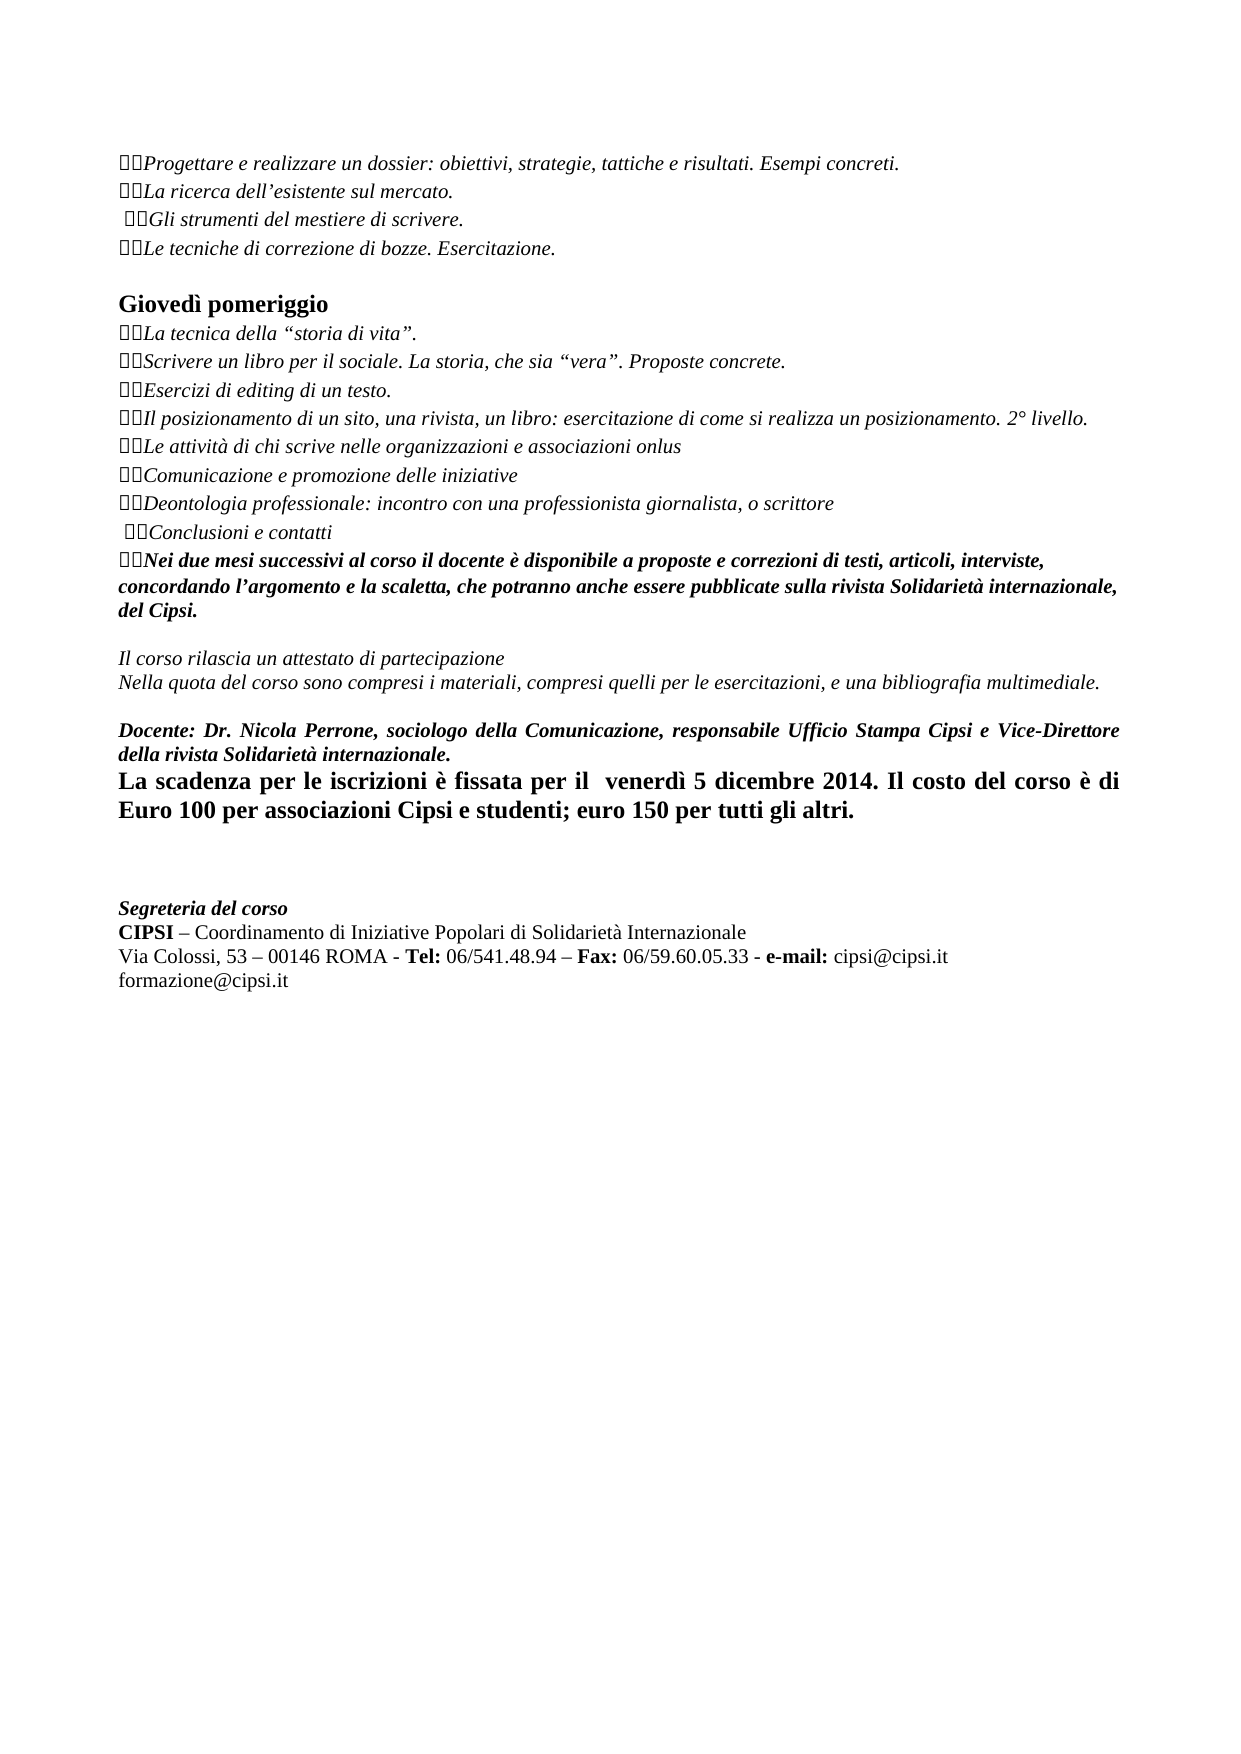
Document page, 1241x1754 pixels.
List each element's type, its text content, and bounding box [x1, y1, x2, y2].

text Segreteria del corso [118, 896, 1122, 920]
text Il corso rilascia un attestato di partecipazione [118, 646, 1122, 670]
text Via Colossi, 53 – 00146 ROMA - Tel: 06/541.48.94 – Fax: 06/59.60.05.33 - e-mail: cipsi@cipsi.it formazione@cipsi.it [118, 944, 1122, 992]
text Le attività di chi scrive nelle organizzazioni e associazioni onlus [118, 432, 1122, 460]
text La scadenza per le iscrizioni è fissata per il venerdì 5 dicembre 2014. Il costo del corso è di Euro 100 per associazioni Cipsi e studenti; euro 150 per tutti gli altri. [118, 766, 1122, 824]
text La tecnica della “storia di vita”. [118, 318, 1122, 346]
text La ricerca dell’esistente sul mercato. [118, 176, 1122, 204]
text Giovedì pomeriggio [118, 289, 1122, 318]
text Nei due mesi successivi al corso il docente è disponibile a proposte e correzioni di testi, articoli, interviste, concordando l’argomento e la scaletta, che potranno anche essere pubblicate sulla rivista Solidarietà internazionale, del Cipsi. [118, 545, 1122, 622]
text Le tecniche di correzione di bozze. Esercitazione. [118, 233, 1122, 261]
text Conclusioni e contatti [118, 517, 1122, 545]
text Comunicazione e promozione delle iniziative [118, 460, 1122, 488]
text Nella quota del corso sono compresi i materiali, compresi quelli per le esercitazioni, e una bibliografia multimediale. [118, 670, 1122, 694]
text Docente: Dr. Nicola Perrone, sociologo della Comunicazione, responsabile Ufficio Stampa Cipsi e Vice-Direttore della rivista Solidarietà internazionale. [118, 718, 1122, 766]
text Scrivere un libro per il sociale. La storia, che sia “vera”. Proposte concrete. [118, 346, 1122, 375]
text Gli strumenti del mestiere di scrivere. [118, 204, 1122, 233]
text Progettare e realizzare un dossier: obiettivi, strategie, tattiche e risultati. Esempi concreti. [118, 148, 1122, 176]
text CIPSI – Coordinamento di Iniziative Popolari di Solidarietà Internazionale [118, 920, 1122, 944]
text Esercizi di editing di un testo. [118, 375, 1122, 403]
text Deontologia professionale: incontro con una professionista giornalista, o scrittore [118, 488, 1122, 517]
text Il posizionamento di un sito, una rivista, un libro: esercitazione di come si realizza un posizionamento. 2° livello. [118, 403, 1122, 432]
